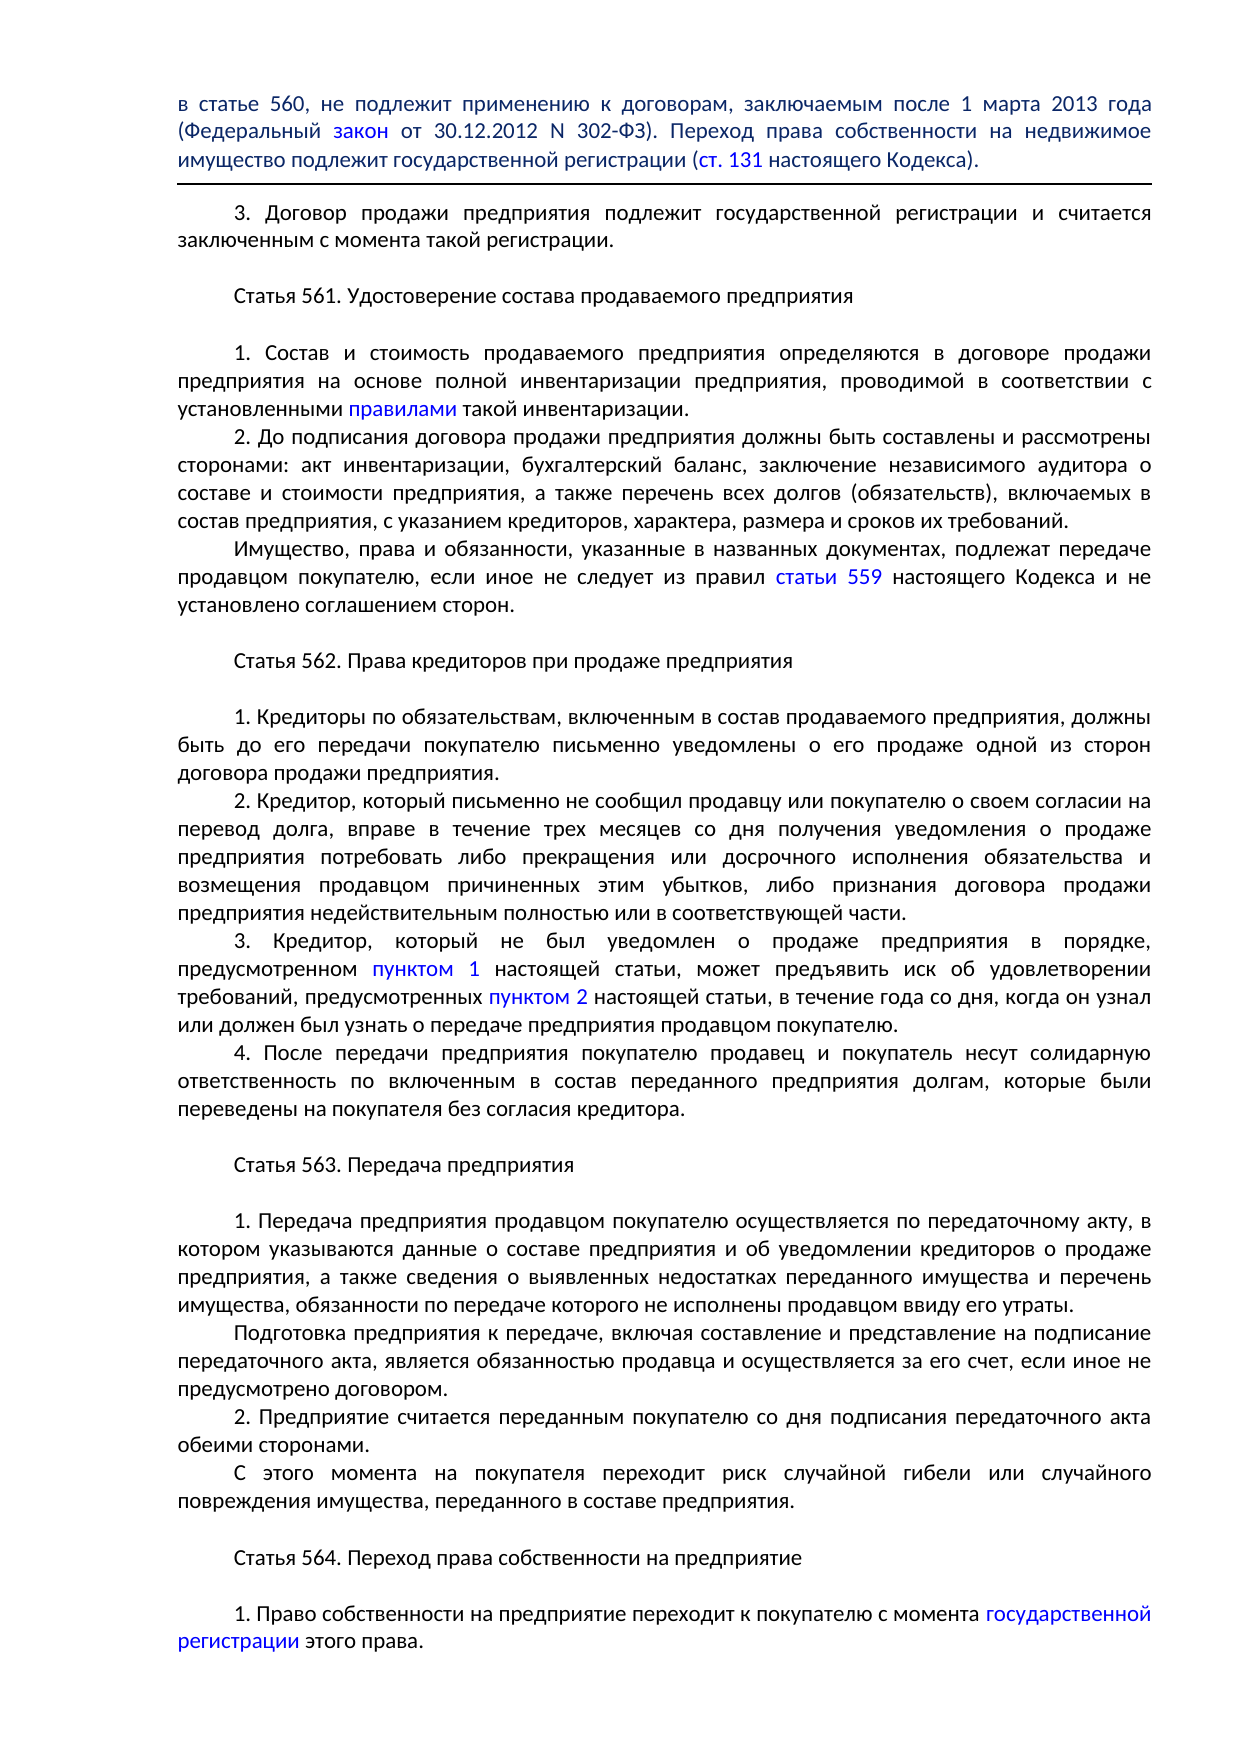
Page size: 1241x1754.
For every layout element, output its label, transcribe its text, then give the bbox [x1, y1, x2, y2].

text 1. Передача предприятия продавцом покупателю осуществляется по передаточному акту, в котором указываются данные о составе предприятия и об уведомлении кредиторов о продаже предприятия, а также сведения о выявленных недостатках переданного имущества и перечень имущества, обязанности по передаче которого не исполнены продавцом ввиду его утраты. [177, 1206, 1152, 1318]
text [177, 89, 1152, 173]
text Подготовка предприятия к передаче, включая составление и представление на подписание передаточного акта, является обязанностью продавца и осуществляется за его счет, если иное не предусмотрено договором. [177, 1318, 1152, 1402]
text Имущество, права и обязанности, указанные в названных документах, подлежат передаче продавцом покупателю, если иное не следует из правил статьи 559 настоящего Кодекса и не установлено соглашением сторон. [177, 534, 1152, 618]
text Статья 561. Удостоверение состава продаваемого предприятия [177, 282, 1152, 310]
text С этого момента на покупателя переходит риск случайной гибели или случайного повреждения имущества, переданного в составе предприятия. [177, 1458, 1152, 1514]
text 1. Состав и стоимость продаваемого предприятия определяются в договоре продажи предприятия на основе полной инвентаризации предприятия, проводимой в соответствии с установленными правилами такой инвентаризации. [177, 338, 1152, 422]
text 1. Кредиторы по обязательствам, включенным в состав продаваемого предприятия, должны быть до его передачи покупателю письменно уведомлены о его продаже одной из сторон договора продажи предприятия. [177, 702, 1152, 786]
text 4. После передачи предприятия покупателю продавец и покупатель несут солидарную ответственность по включенным в состав переданного предприятия долгам, которые были переведены на покупателя без согласия кредитора. [177, 1038, 1152, 1122]
text 2. Предприятие считается переданным покупателю со дня подписания передаточного акта обеими сторонами. [177, 1402, 1152, 1458]
text 3. Договор продажи предприятия подлежит государственной регистрации и считается заключенным с момента такой регистрации. [177, 198, 1152, 254]
text 2. До подписания договора продажи предприятия должны быть составлены и рассмотрены сторонами: акт инвентаризации, бухгалтерский баланс, заключение независимого аудитора о составе и стоимости предприятия, а также перечень всех долгов (обязательств), включаемых в состав предприятия, с указанием кредиторов, характера, размера и сроков их требований. [177, 422, 1152, 534]
text Статья 563. Передача предприятия [177, 1150, 1152, 1178]
text 2. Кредитор, который письменно не сообщил продавцу или покупателю о своем согласии на перевод долга, вправе в течение трех месяцев со дня получения уведомления о продаже предприятия потребовать либо прекращения или досрочного исполнения обязательства и возмещения продавцом причиненных этим убытков, либо признания договора продажи предприятия недействительным полностью или в соответствующей части. [177, 786, 1152, 926]
text 1. Право собственности на предприятие переходит к покупателю с момента государственной регистрации этого права. [177, 1599, 1152, 1655]
text Статья 562. Права кредиторов при продаже предприятия [177, 646, 1152, 674]
text 3. Кредитор, который не был уведомлен о продаже предприятия в порядке, предусмотренном пунктом 1 настоящей статьи, может предъявить иск об удовлетворении требований, предусмотренных пунктом 2 настоящей статьи, в течение года со дня, когда он узнал или должен был узнать о передаче предприятия продавцом покупателю. [177, 926, 1152, 1038]
text Статья 564. Переход права собственности на предприятие [177, 1543, 1152, 1571]
